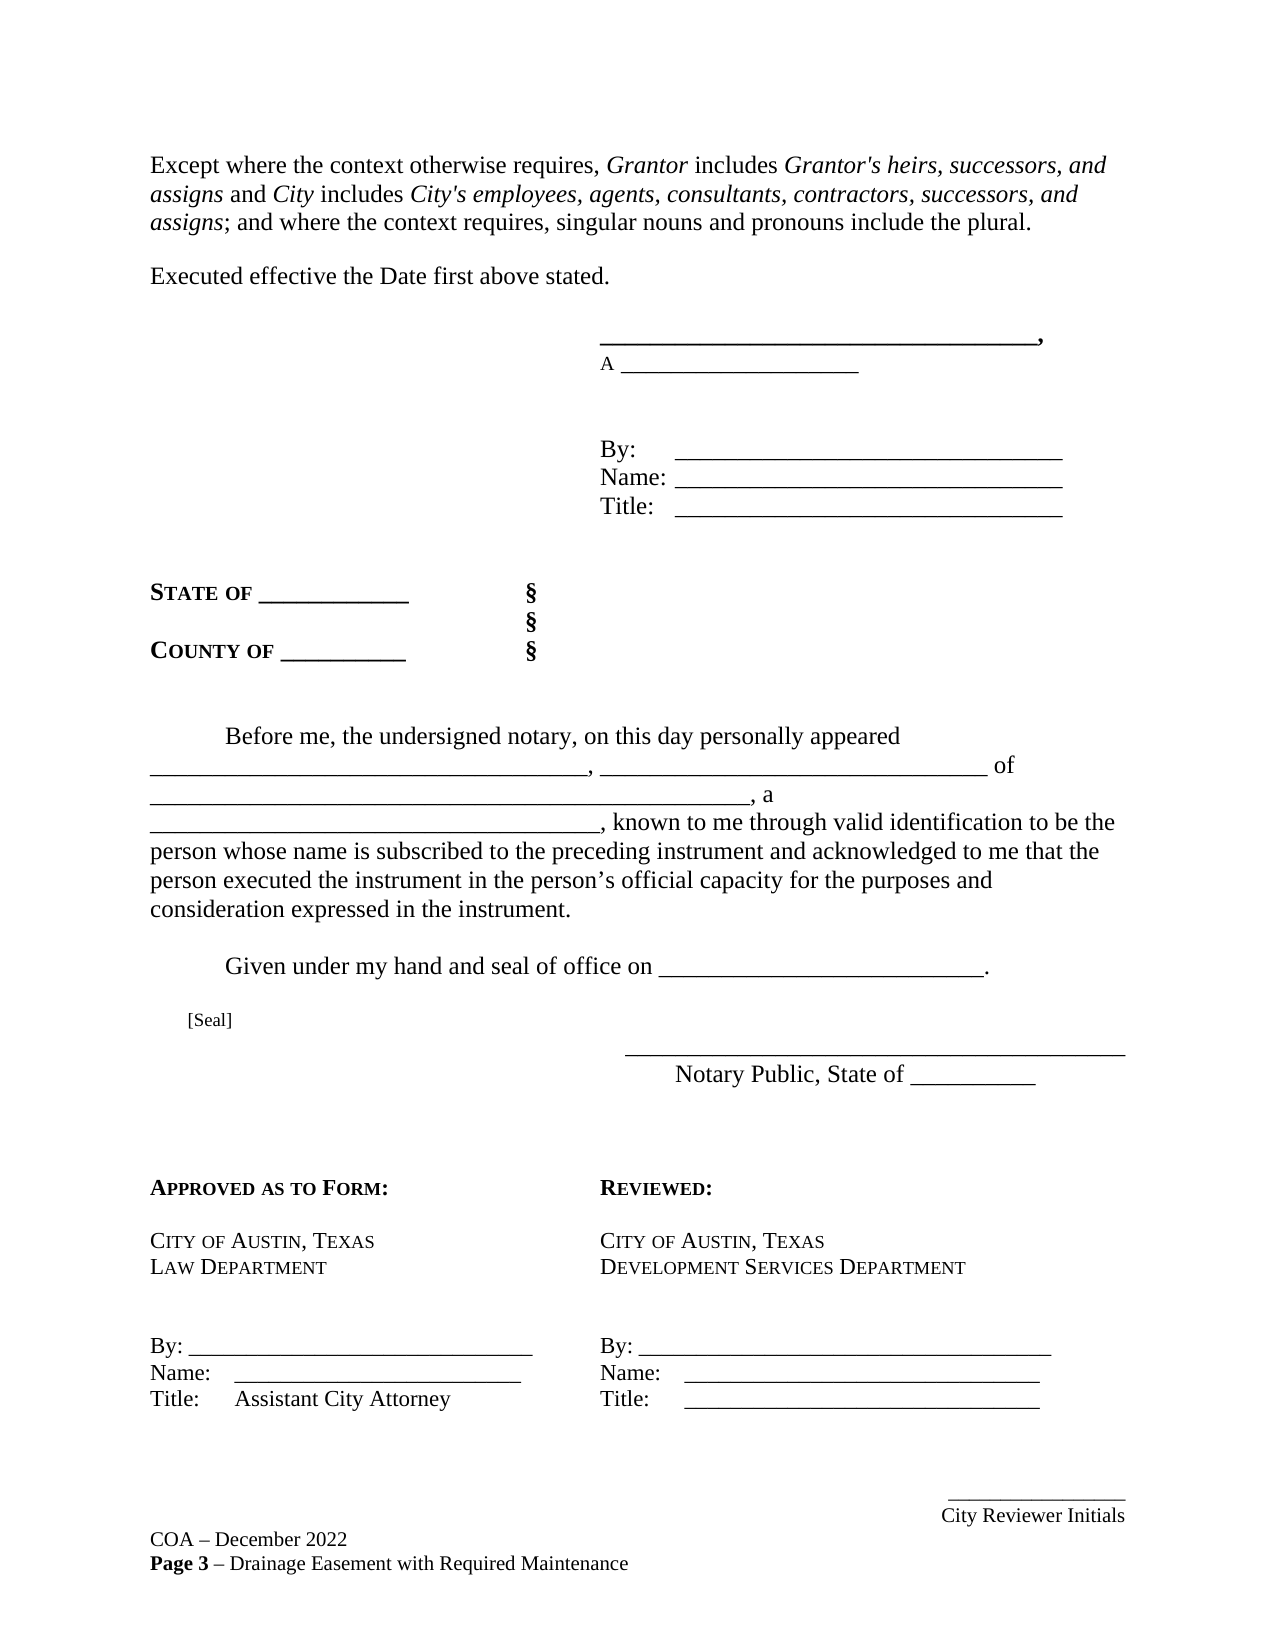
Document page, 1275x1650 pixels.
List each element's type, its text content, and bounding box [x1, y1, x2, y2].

text City of Austin, Texas City of Austin, Texas [150, 1227, 1125, 1253]
text County of __________ § [150, 635, 1125, 664]
text § [150, 606, 1125, 635]
text ________________________________________ [150, 1030, 1125, 1059]
text ___________________________________, [600, 319, 1125, 347]
text Before me, the undersigned notary, on this day personally appeared ___________________________________, _______________________________ of ________________________________________________, a ____________________________________, known to me through valid identification to be the person whose name is subscribed to the preceding instrument and acknowledged to me that the person executed the instrument in the person’s official capacity for the purposes and consideration expressed in the instrument. [150, 721, 1125, 922]
text Executed effective the Date first above stated. [150, 261, 1125, 290]
text State of ____________ § [150, 577, 1125, 606]
text a ___________________ [600, 347, 1125, 376]
text Given under my hand and seal of office on __________________________. [150, 951, 1125, 980]
text Name: _________________________ Name: _______________________________ [150, 1358, 1125, 1385]
text Title: _______________________________ [600, 491, 1125, 520]
text Name: _______________________________ [600, 462, 1125, 491]
text Approved as to Form: Reviewed: [150, 1174, 1125, 1200]
text By: _______________________________ [150, 434, 1125, 462]
text Title: Attorney Title: _______________________________ [150, 1385, 1125, 1411]
text Notary Public, State of __________ [150, 1059, 1125, 1088]
text By: ______________________________ By: ____________________________________ [150, 1332, 1125, 1358]
text Except where the context otherwise requires, Grantor includes Grantor's heirs, successors, and assigns and City includes City's employees, agents, consultants, contractors, successors, and assigns; and where the context requires, singular nouns and pronouns include the plural. [150, 150, 1125, 236]
text [Seal] [150, 1009, 1125, 1030]
text Law Department Development Services Department [150, 1253, 1125, 1279]
